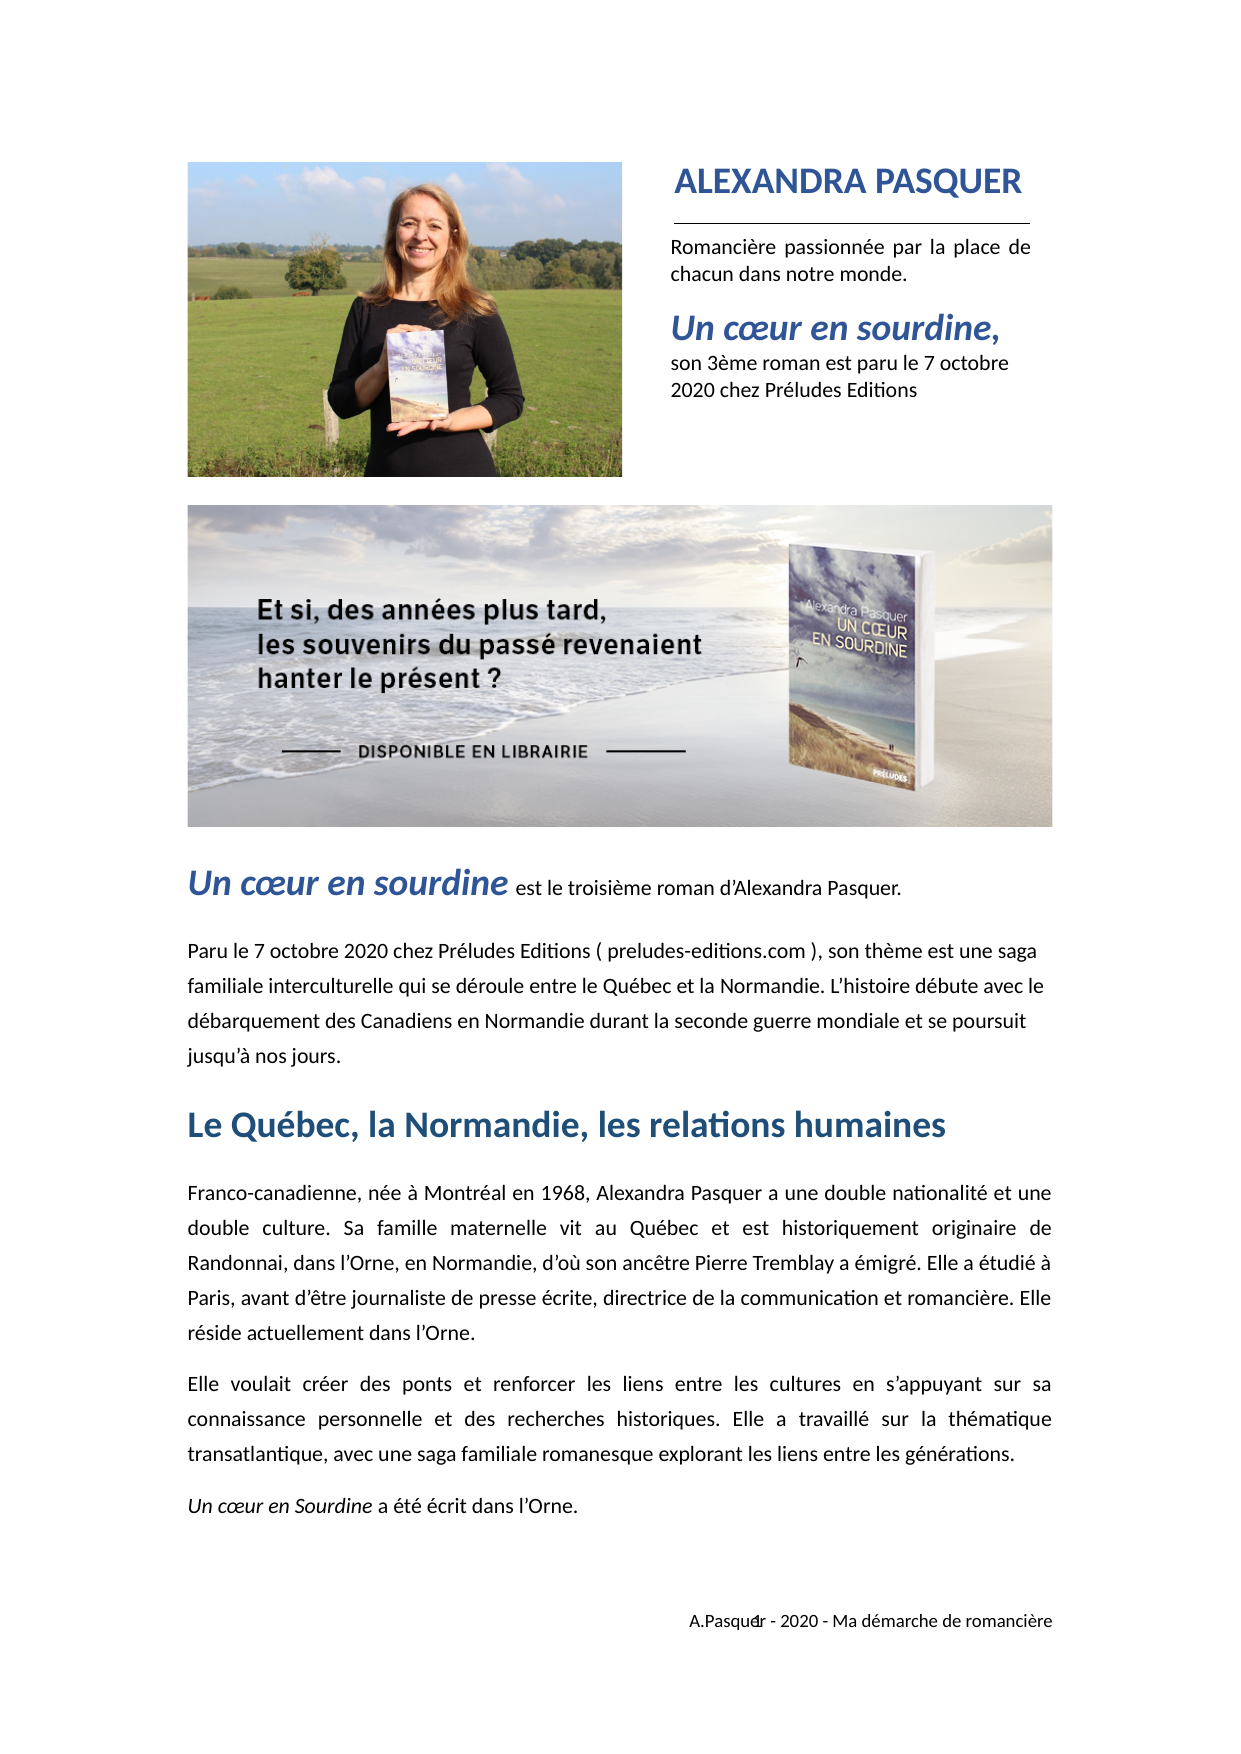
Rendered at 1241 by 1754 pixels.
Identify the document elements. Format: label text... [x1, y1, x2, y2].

text Un cœur en Sourdine a été écrit dans l’Orne. [187, 1489, 1053, 1521]
text Le Québec, la Normandie, les relations humaines [187, 1091, 1053, 1156]
picture [187, 162, 623, 477]
text Elle voulait créer des ponts et renforcer les liens entre les cultures en s’appuyant sur sa connaissance personnelle et des recherches historiques. Elle a travaillé sur la thématique transatlantique, avec une saga familiale romanesque explorant les liens entre les générations. [187, 1368, 1053, 1470]
text Franco-canadienne, née à Montréal en 1968, Alexandra Pasquer a une double nationalité et une double culture. Sa famille maternelle vit au Québec et est historiquement originaire de Randonnai, dans l’Orne, en Normandie, d’où son ancêtre Pierre Tremblay a émigré. Elle a étudié à Paris, avant d’être journaliste de presse écrite, directrice de la communication et romancière. Elle réside actuellement dans l’Orne. [187, 1176, 1053, 1349]
text Paru le 7 octobre 2020 chez Préludes Editions ( preludes-editions.com ), son thème est une saga familiale interculturelle qui se déroule entre le Québec et la Normandie. L’histoire débute avec le débarquement des Canadiens en Normandie durant la seconde guerre mondiale et se poursuit jusqu’à nos jours. [187, 935, 1053, 1072]
picture [187, 505, 1053, 827]
list Un cœur en sourdine est le troisième roman d’Alexandra Pasquer. [187, 849, 1053, 914]
